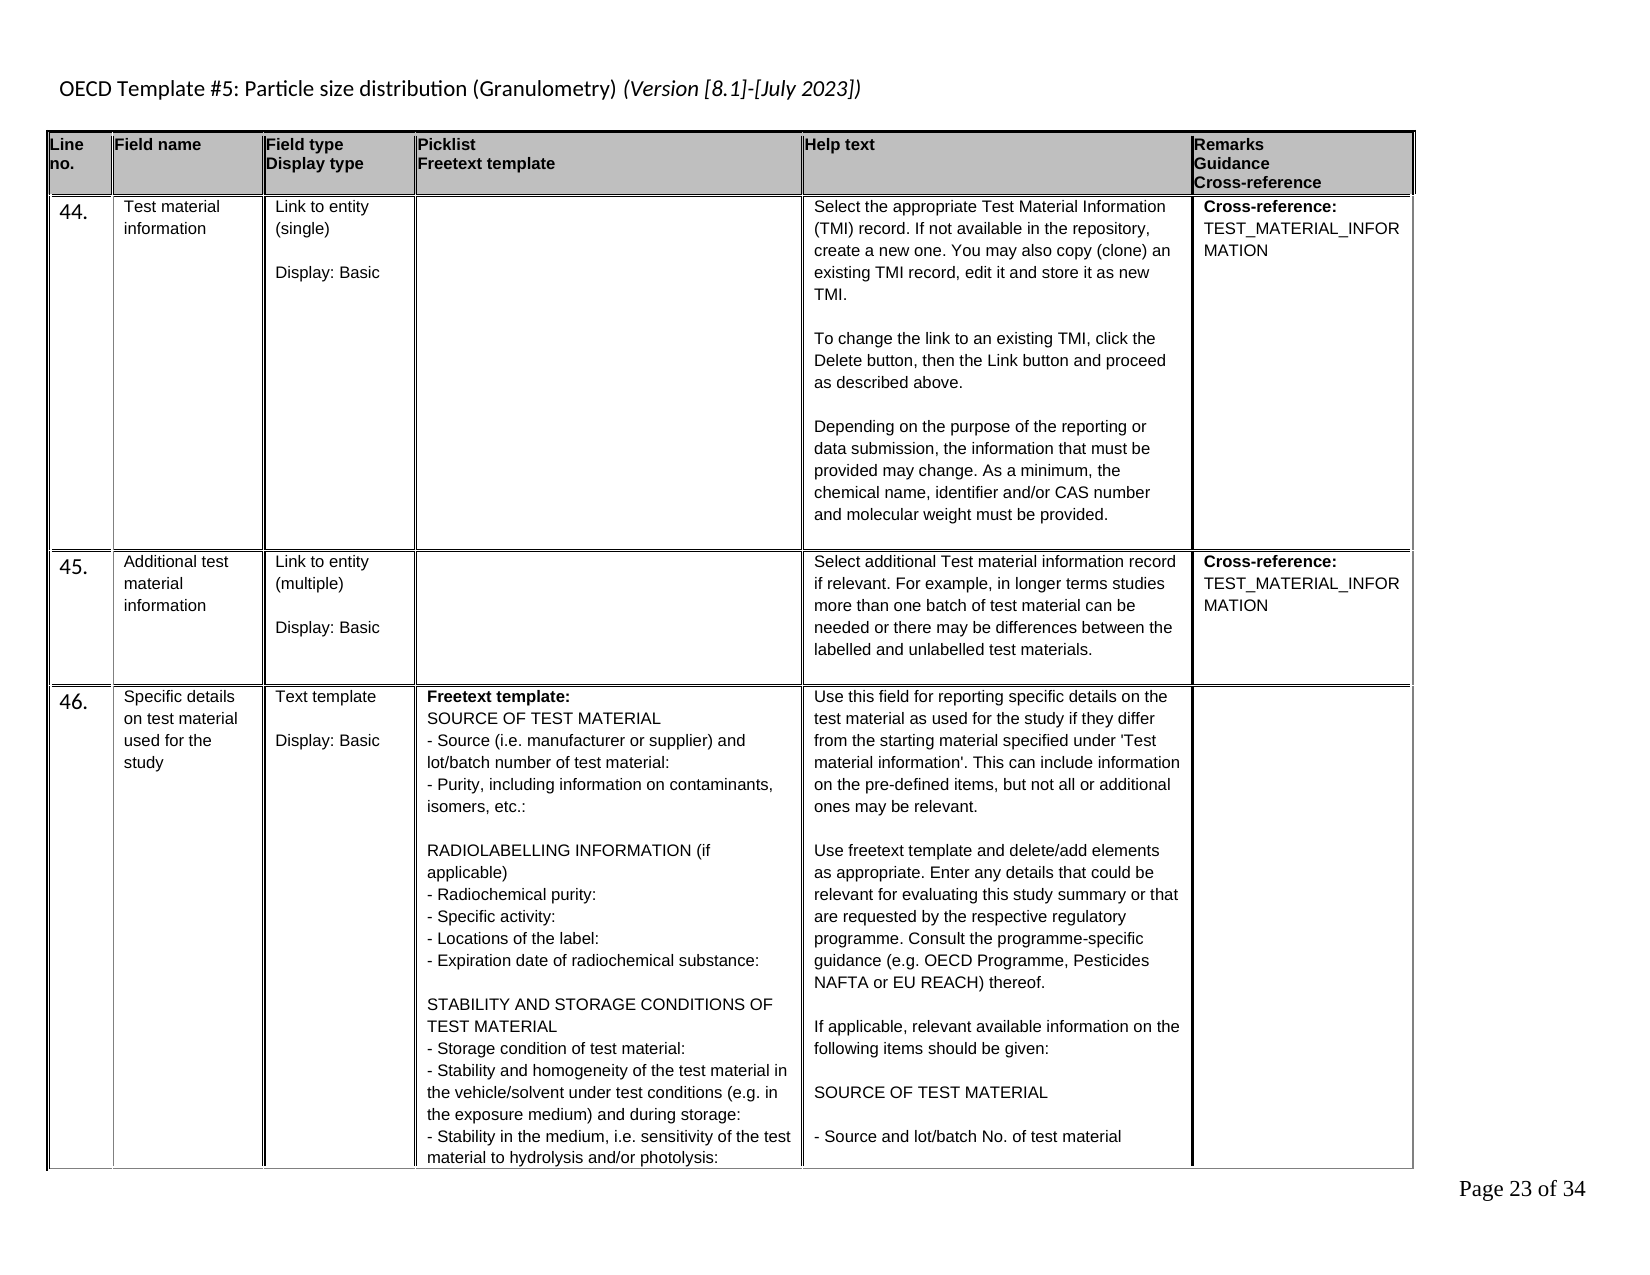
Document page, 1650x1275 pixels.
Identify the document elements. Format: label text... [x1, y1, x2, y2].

table_header Remarks Guidance Cross-reference [1192, 133, 1412, 194]
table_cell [803, 687, 1192, 1167]
table_cell Link to entity (multiple) Display: Basic [266, 552, 414, 683]
table_cell Text template Display: Basic [264, 687, 416, 1167]
table_header Field name [113, 132, 264, 194]
table_cell Select additional Test material information record if relevant. For example, in longer terms studies more than one batch of test material can be needed or there may be differences between the labelled and unlabelled test materials. [804, 552, 1191, 683]
table_cell [50, 549, 111, 683]
table_cell [417, 552, 801, 683]
table_cell Cross-reference: TEST_MATERIAL_INFORMATION [1194, 549, 1413, 683]
table_header Line no. [50, 133, 112, 194]
table_cell Select the appropriate Test Material Information (TMI) record. If not available in the repository, create a new one. You may also copy (clone) an existing TMI record, edit it and store it as new TMI. To change the link to an existing TMI, click the Delete button, then the Link button and proceed as described above. Depending on the purpose of the reporting or data submission, the information that must be provided may change. As a minimum, the chemical name, identifier and/or CAS number and molecular weight must be provided. [804, 197, 1191, 548]
table_cell Cross-reference: TEST_MATERIAL_INFORMATION [1192, 194, 1414, 548]
table_cell Test material information [114, 197, 262, 548]
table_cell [113, 684, 264, 1167]
table_header Help text [803, 133, 1192, 194]
table_cell [417, 197, 801, 548]
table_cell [416, 687, 803, 1167]
table_header Field type Display type [264, 133, 416, 194]
table_cell [50, 684, 112, 1167]
table_header Picklist Freetext template [416, 133, 803, 194]
table_cell Link to entity (single) Display: Basic [266, 197, 414, 548]
table_cell [1192, 684, 1413, 1167]
table_cell [48, 194, 112, 548]
table_cell Additional test material information [114, 552, 262, 683]
